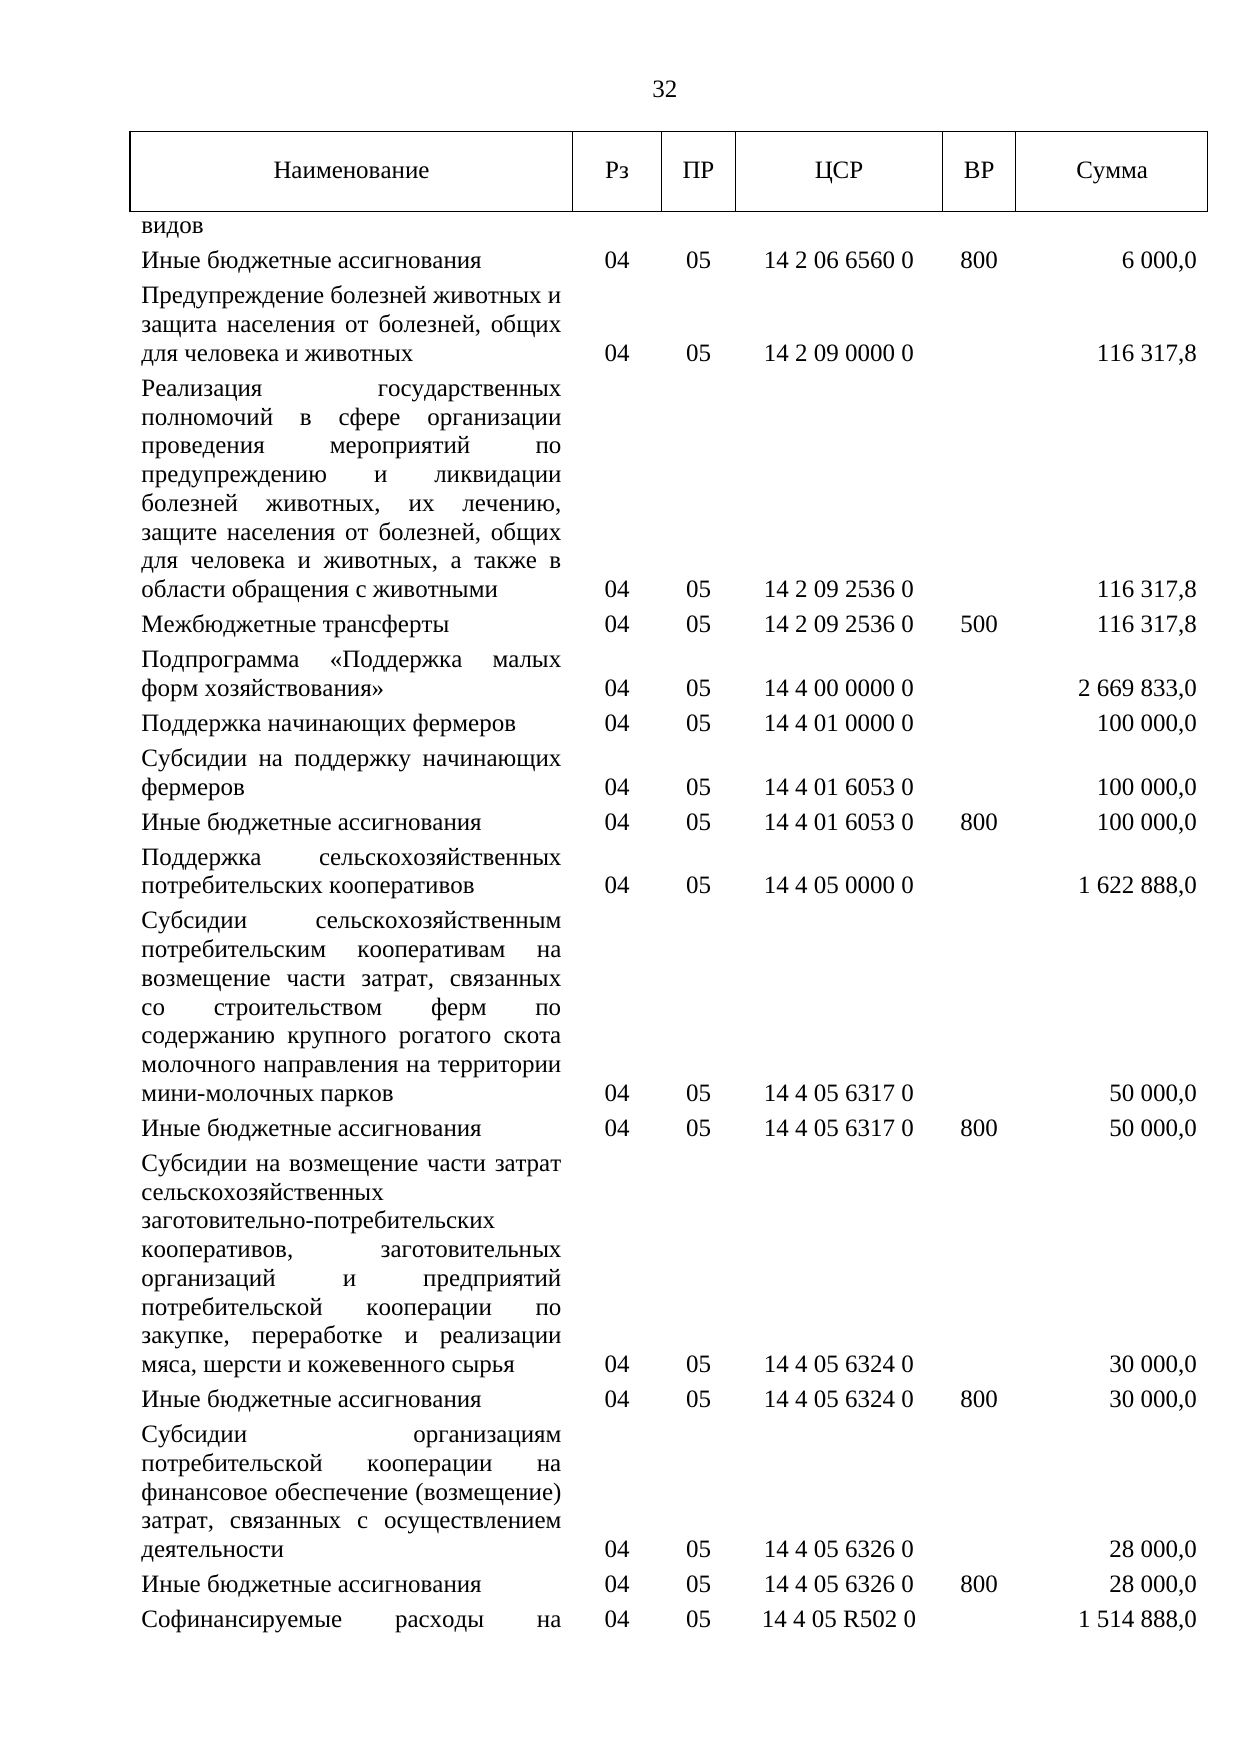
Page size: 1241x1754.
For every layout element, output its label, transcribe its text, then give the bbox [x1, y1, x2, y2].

table_header Наименование [131, 132, 572, 211]
table_header ПР [662, 132, 735, 211]
table_header Сумма [1016, 132, 1207, 211]
table_header Рз [573, 132, 661, 211]
table_header ВР [943, 132, 1015, 211]
table_header ЦСР [736, 132, 942, 211]
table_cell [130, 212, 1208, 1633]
